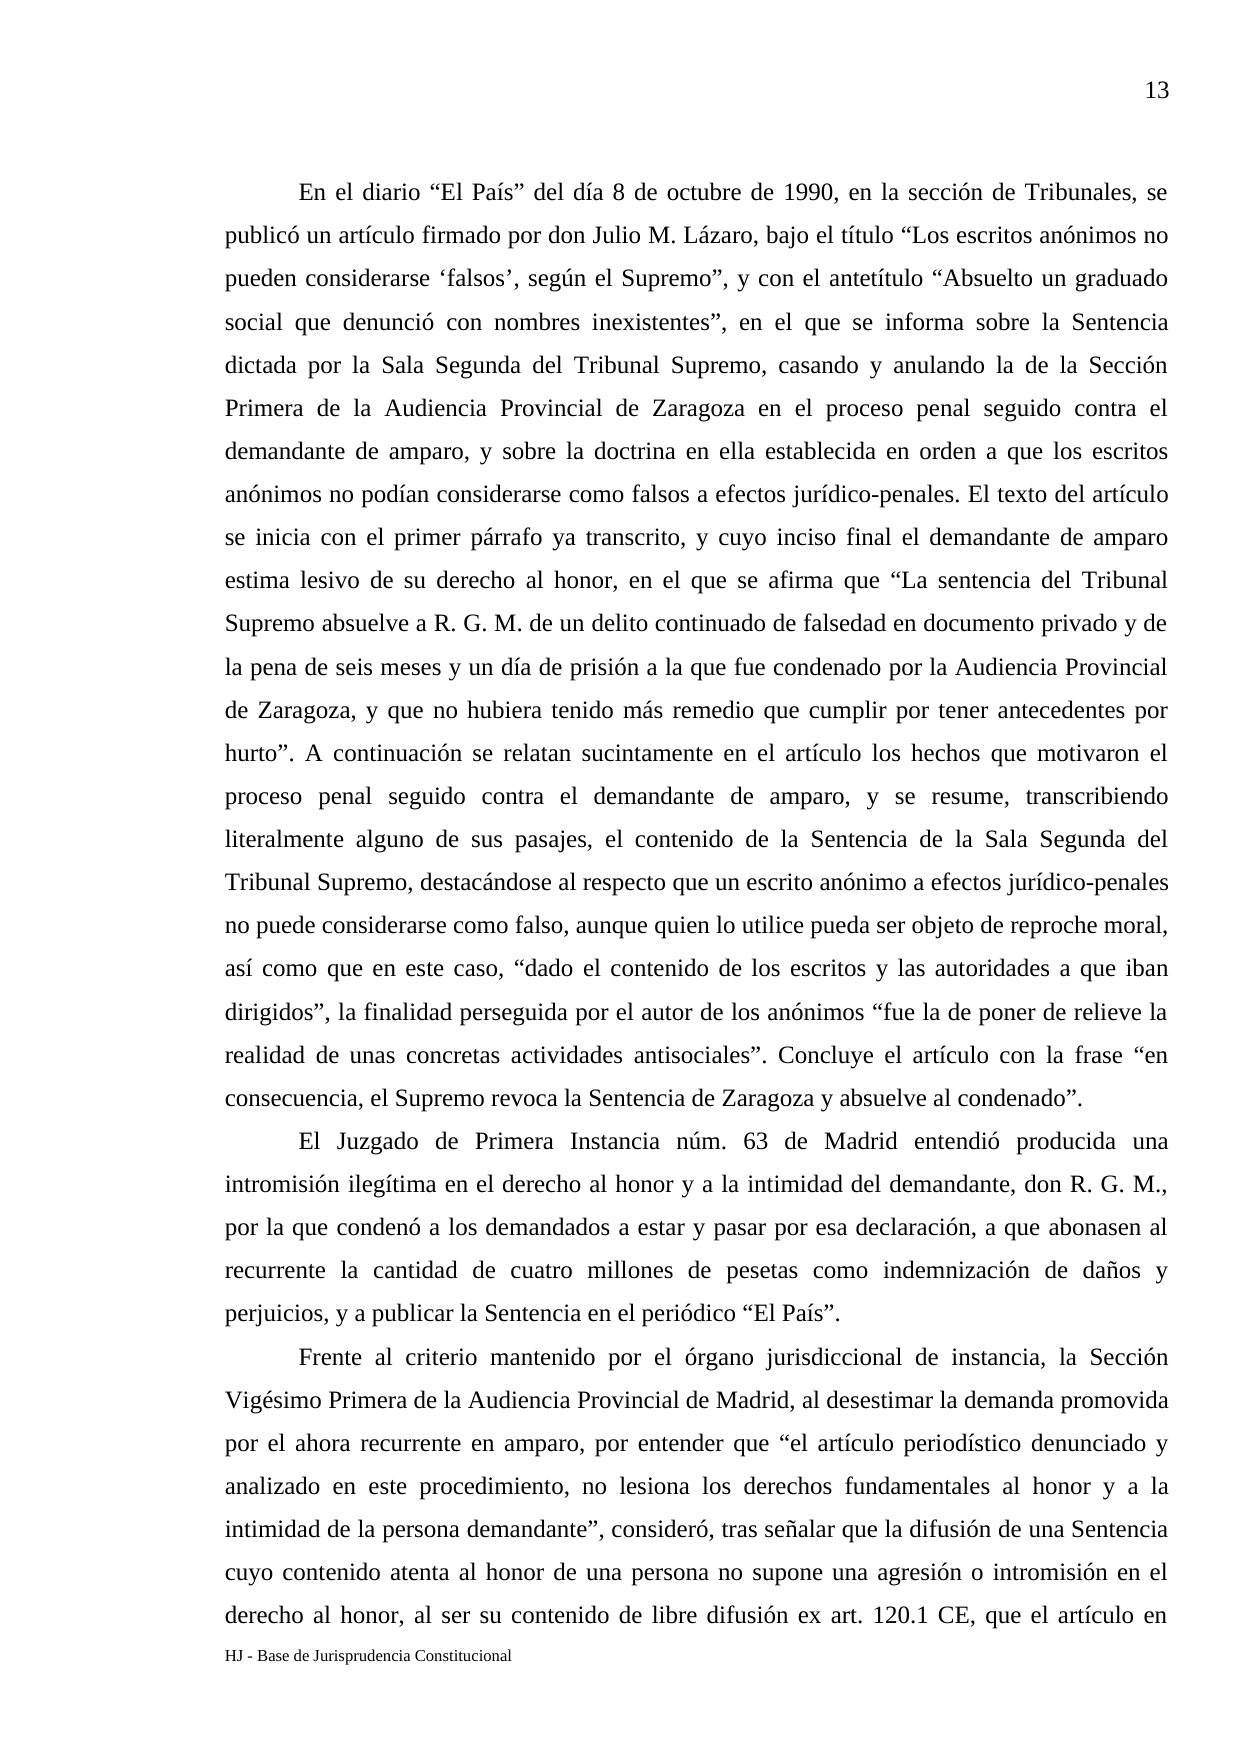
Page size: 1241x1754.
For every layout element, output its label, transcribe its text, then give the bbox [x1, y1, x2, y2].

text En el diario “El País” del día 8 de octubre de 1990, en la sección de Tribunales, se publicó un artículo firmado por don Julio M. Lázaro, bajo el título “Los escritos anónimos no pueden considerarse ‘falsos’, según el Supremo”, y con el antetítulo “Absuelto un graduado social que denunció con nombres inexistentes”, en el que se informa sobre la Sentencia dictada por la Sala Segunda del Tribunal Supremo, casando y anulando la de la Sección Primera de la Audiencia Provincial de Zaragoza en el proceso penal seguido contra el demandante de amparo, y sobre la doctrina en ella establecida en orden a que los escritos anónimos no podían considerarse como falsos a efectos jurídico-penales. El texto del artículo se inicia con el primer párrafo ya transcrito, y cuyo inciso final el demandante de amparo estima lesivo de su derecho al honor, en el que se afirma que “La sentencia del Tribunal Supremo absuelve a R. G. M. de un delito continuado de falsedad en documento privado y de la pena de seis meses y un día de prisión a la que fue condenado por la Audiencia Provincial de Zaragoza, y que no hubiera tenido más remedio que cumplir por tener antecedentes por hurto”. A continuación se relatan sucintamente en el artículo los hechos que motivaron el proceso penal seguido contra el demandante de amparo, y se resume, transcribiendo literalmente alguno de sus pasajes, el contenido de la Sentencia de la Sala Segunda del Tribunal Supremo, destacándose al respecto que un escrito anónimo a efectos jurídico-penales no puede considerarse como falso, aunque quien lo utilice pueda ser objeto de reproche moral, así como que en este caso, “dado el contenido de los escritos y las autoridades a que iban dirigidos”, la finalidad perseguida por el autor de los anónimos “fue la de poner de relieve la realidad de unas concretas actividades antisociales”. Concluye el artículo con la frase “en consecuencia, el Supremo revoca la Sentencia de Zaragoza y absuelve al condenado”. [224, 177, 1169, 1112]
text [224, 1342, 1169, 1629]
text El Juzgado de Primera Instancia núm. 63 de Madrid entendió producida una intromisión ilegítima en el derecho al honor y a la intimidad del demandante, don R. G. M., por la que condenó a los demandados a estar y pasar por esa declaración, a que abonasen al recurrente la cantidad de cuatro millones de pesetas como indemnización de daños y perjuicios, y a publicar la Sentencia en el periódico “El País”. [224, 1126, 1169, 1327]
